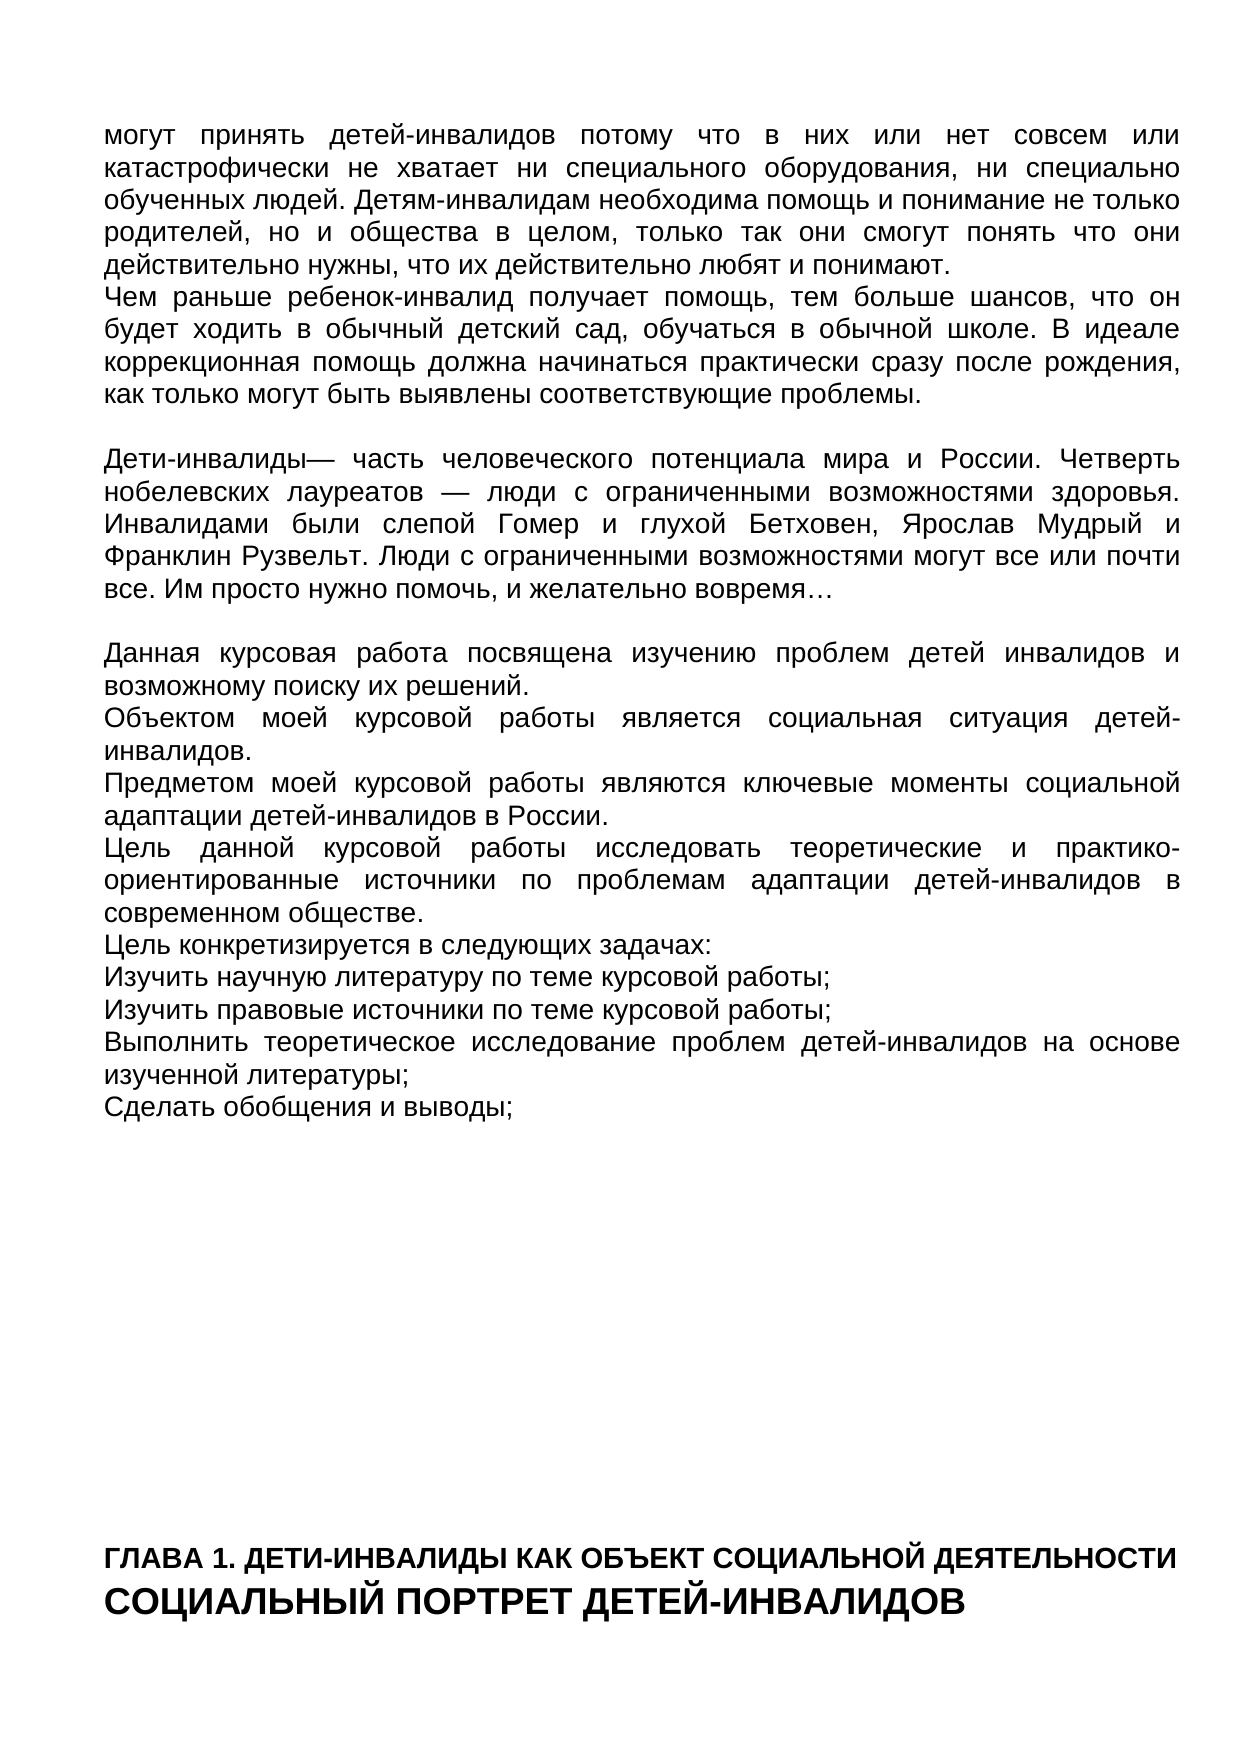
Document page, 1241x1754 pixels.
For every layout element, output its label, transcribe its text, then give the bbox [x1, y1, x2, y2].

subtitle СОЦИАЛЬНЫЙ ПОРТРЕТ ДЕТЕЙ-ИНВАЛИДОВ [103, 1579, 1181, 1622]
text Выполнить теоретическое исследование проблем детей-инвалидов на основе изученной литературы; [103, 1025, 1181, 1090]
text Цель данной курсовой работы исследовать теоретические и практико-ориентированные источники по проблемам адаптации детей-инвалидов в современном обществе. [103, 831, 1181, 928]
text Объектом моей курсовой работы является социальная ситуация детей-инвалидов. [103, 701, 1181, 766]
text Цель конкретизируется в следующих задачах: [103, 928, 1181, 960]
text Изучить научную литературу по теме курсовой работы; [103, 960, 1181, 993]
subtitle ГЛАВА 1. ДЕТИ-ИНВАЛИДЫ КАК ОБЪЕКТ СОЦИАЛЬНОЙ ДЕЯТЕЛЬНОСТИ [103, 1541, 1181, 1574]
text Дети-инвалиды— часть человеческого потенциала мира и России. Четверть нобелевских лауреатов — люди с ограниченными возможностями здоровья. Инвалидами были слепой Гомер и глухой Бетховен, Ярослав Мудрый и Франклин Рузвельт. Люди с ограниченными возможностями могут все или почти все. Им просто нужно помочь, и желательно вовремя… [103, 442, 1181, 604]
text Сделать обобщения и выводы; [103, 1090, 1181, 1122]
text Предметом моей курсовой работы являются ключевые моменты социальной адаптации детей-инвалидов в России. [103, 766, 1181, 831]
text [103, 118, 1181, 280]
text Чем раньше ребенок-инвалид получает помощь, тем больше шансов, что он будет ходить в обычный детский сад, обучаться в обычной школе. В идеале коррекционная помощь должна начинаться практически сразу после рождения, как только могут быть выявлены соответствующие проблемы. [103, 280, 1181, 410]
text Данная курсовая работа посвящена изучению проблем детей инвалидов и возможному поиску их решений. [103, 636, 1181, 701]
text Изучить правовые источники по теме курсовой работы; [103, 993, 1181, 1025]
